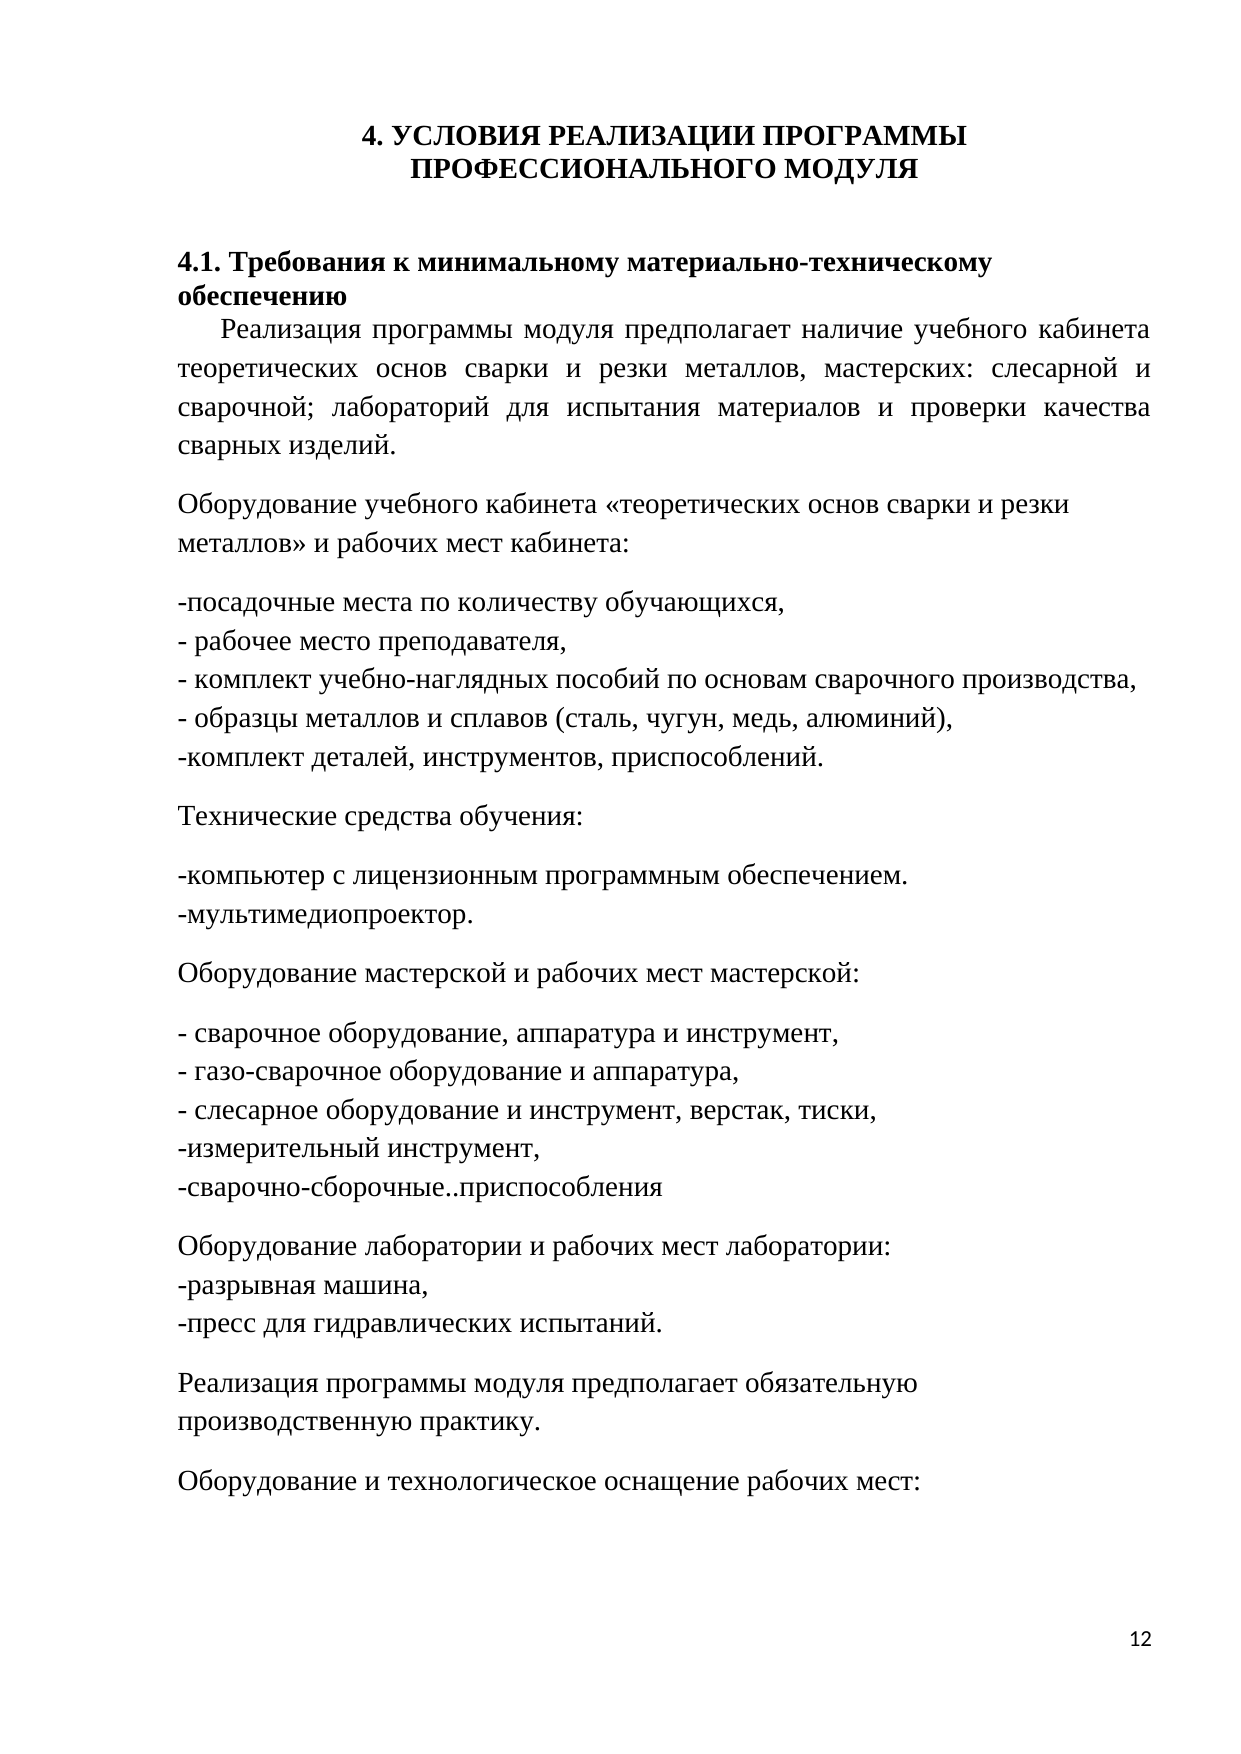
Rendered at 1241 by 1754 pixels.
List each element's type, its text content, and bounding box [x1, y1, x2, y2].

text Оборудование мастерской и рабочих мест мастерской: [177, 955, 1152, 989]
text Оборудование и технологическое оснащение рабочих мест: [177, 1463, 1152, 1496]
subtitle 4.1. Требования к минимальному материально-техническому обеспечению [177, 244, 1152, 312]
text -посадочные места по количеству обучающихся, - рабочее место преподавателя, - комплект учебно-наглядных пособий по основам сварочного производства, - образцы металлов и сплавов (сталь, чугун, медь, алюминий), -комплект деталей, инструментов, приспособлений. [177, 584, 1152, 772]
text -компьютер с лицензионным программным обеспечением. -мультимедиопроектор. [177, 857, 1152, 929]
text Оборудование лаборатории и рабочих мест лаборатории: -разрывная машина, -пресс для гидравлических испытаний. [177, 1228, 1152, 1339]
text - сварочное оборудование, аппаратура и инструмент, - газо-сварочное оборудование и аппаратура, - слесарное оборудование и инструмент, верстак, тиски, -измерительный инструмент, -сварочно-сборочные..приспособления [177, 1015, 1152, 1202]
subtitle 4. условия реализации программы ПРОФЕССИОНАЛЬНОГО МОДУЛЯ [177, 118, 1152, 185]
text Реализация программы модуля предполагает наличие учебного кабинета теоретических основ сварки и резки металлов, мастерских: слесарной и сварочной; лабораторий для испытания материалов и проверки качества сварных изделий. [177, 312, 1152, 461]
text Реализация программы модуля предполагает обязательную производственную практику. [177, 1365, 1152, 1437]
text Оборудование учебного кабинета «теоретических основ сварки и резки металлов» и рабочих мест кабинета: [177, 487, 1152, 559]
text Технические средства обучения: [177, 798, 1152, 832]
